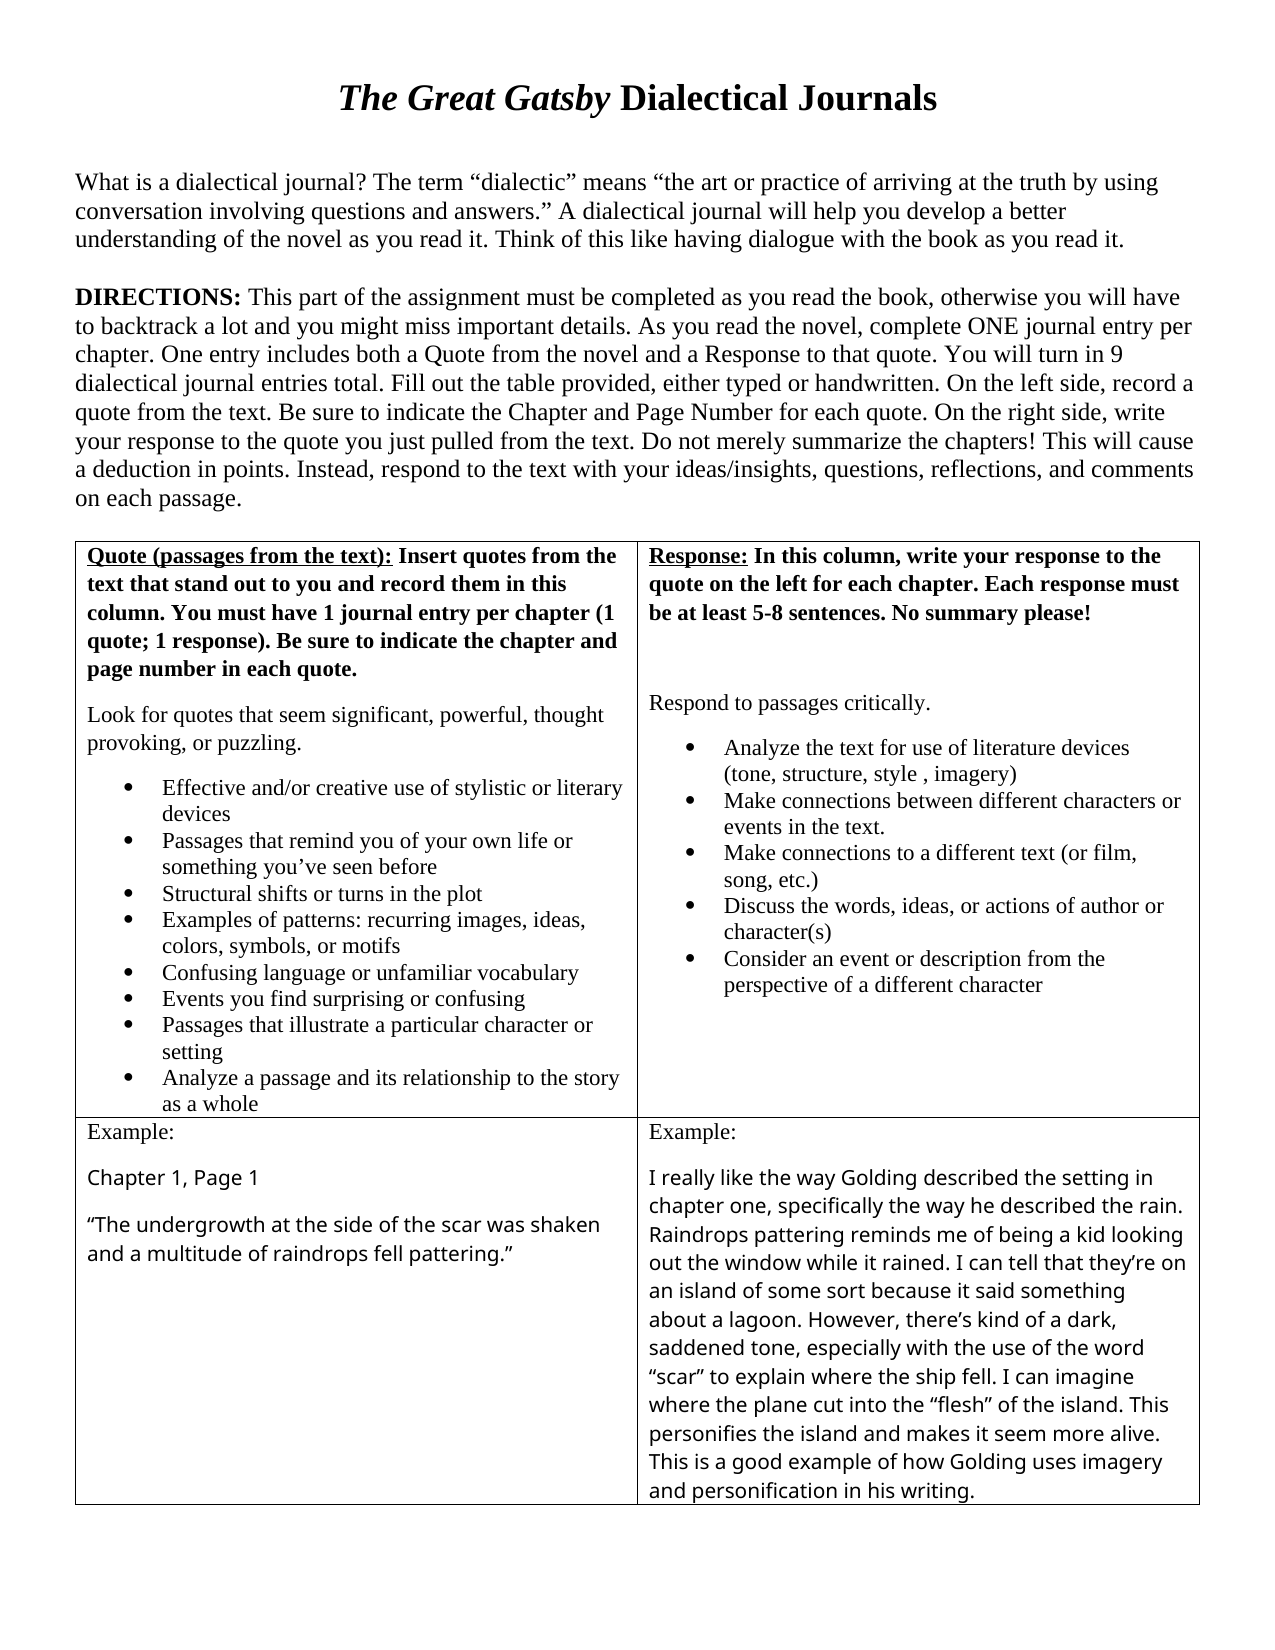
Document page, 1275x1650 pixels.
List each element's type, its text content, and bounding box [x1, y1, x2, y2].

text The Great Gatsby Dialectical Journals [75, 75, 1200, 118]
text What is a dialectical journal? The term “dialectic” means “the art or practice of arriving at the truth by using conversation involving questions and answers.” A dialectical journal will help you develop a better understanding of the novel as you read it. Think of this like having dialogue with the book as you read it. [75, 167, 1200, 253]
text DIRECTIONS: This part of the assignment must be completed as you read the book, otherwise you will have to backtrack a lot and you might miss important details. As you read the novel, complete ONE journal entry per chapter. One entry includes both a Quote from the novel and a Response to that quote. You will turn in 9 dialectical journal entries total. Fill out the table provided, either typed or handwritten. On the left side, record a quote from the text. Be sure to indicate the Chapter and Page Number for each quote. On the right side, write your response to the quote you just pulled from the text. Do not merely summarize the chapters! This will cause a deduction in points. Instead, respond to the text with your ideas/insights, questions, reflections, and comments on each passage. [75, 282, 1200, 512]
table_header Quote (passages from the text): Insert quotes from the text that stand out to you and record them in this column. You must have 1 journal entry per chapter (1 quote; 1 response). Be sure to indicate the chapter and page number in each quote. Look for quotes that seem significant, powerful, thought provoking, or puzzling. Effective and/or creative use of stylistic or literary devices Passages that remind you of your own life or something you’ve seen before Structural shifts or turns in the plot Examples of patterns: recurring images, ideas, colors, symbols, or motifs Confusing language or unfamiliar vocabulary Events you find surprising or confusing Passages that illustrate a particular character or setting Analyze a passage and its relationship to the story as a whole [76, 542, 637, 1117]
table_cell Example: Chapter 1, Page 1 “The undergrowth at the side of the scar was shaken and a multitude of raindrops fell pattering.” [76, 1118, 637, 1504]
table_header Response: In this column, write your response to the quote on the left for each chapter. Each response must be at least 5-8 sentences. No summary please! Respond to passages critically. Analyze the text for use of literature devices (tone, structure, style , imagery) Make connections between different characters or events in the text. Make connections to a different text (or film, song, etc.) Discuss the words, ideas, or actions of author or character(s) Consider an event or description from the perspective of a different character [638, 542, 1199, 1117]
table_cell Example: I really like the way Golding described the setting in chapter one, specifically the way he described the rain. Raindrops pattering reminds me of being a kid looking out the window while it rained. I can tell that they’re on an island of some sort because it said something about a lagoon. However, there’s kind of a dark, saddened tone, especially with the use of the word “scar” to explain where the ship fell. I can imagine where the plane cut into the “flesh” of the island. This personifies the island and makes it seem more alive. This is a good example of how Golding uses imagery and personification in his writing. [638, 1118, 1199, 1504]
